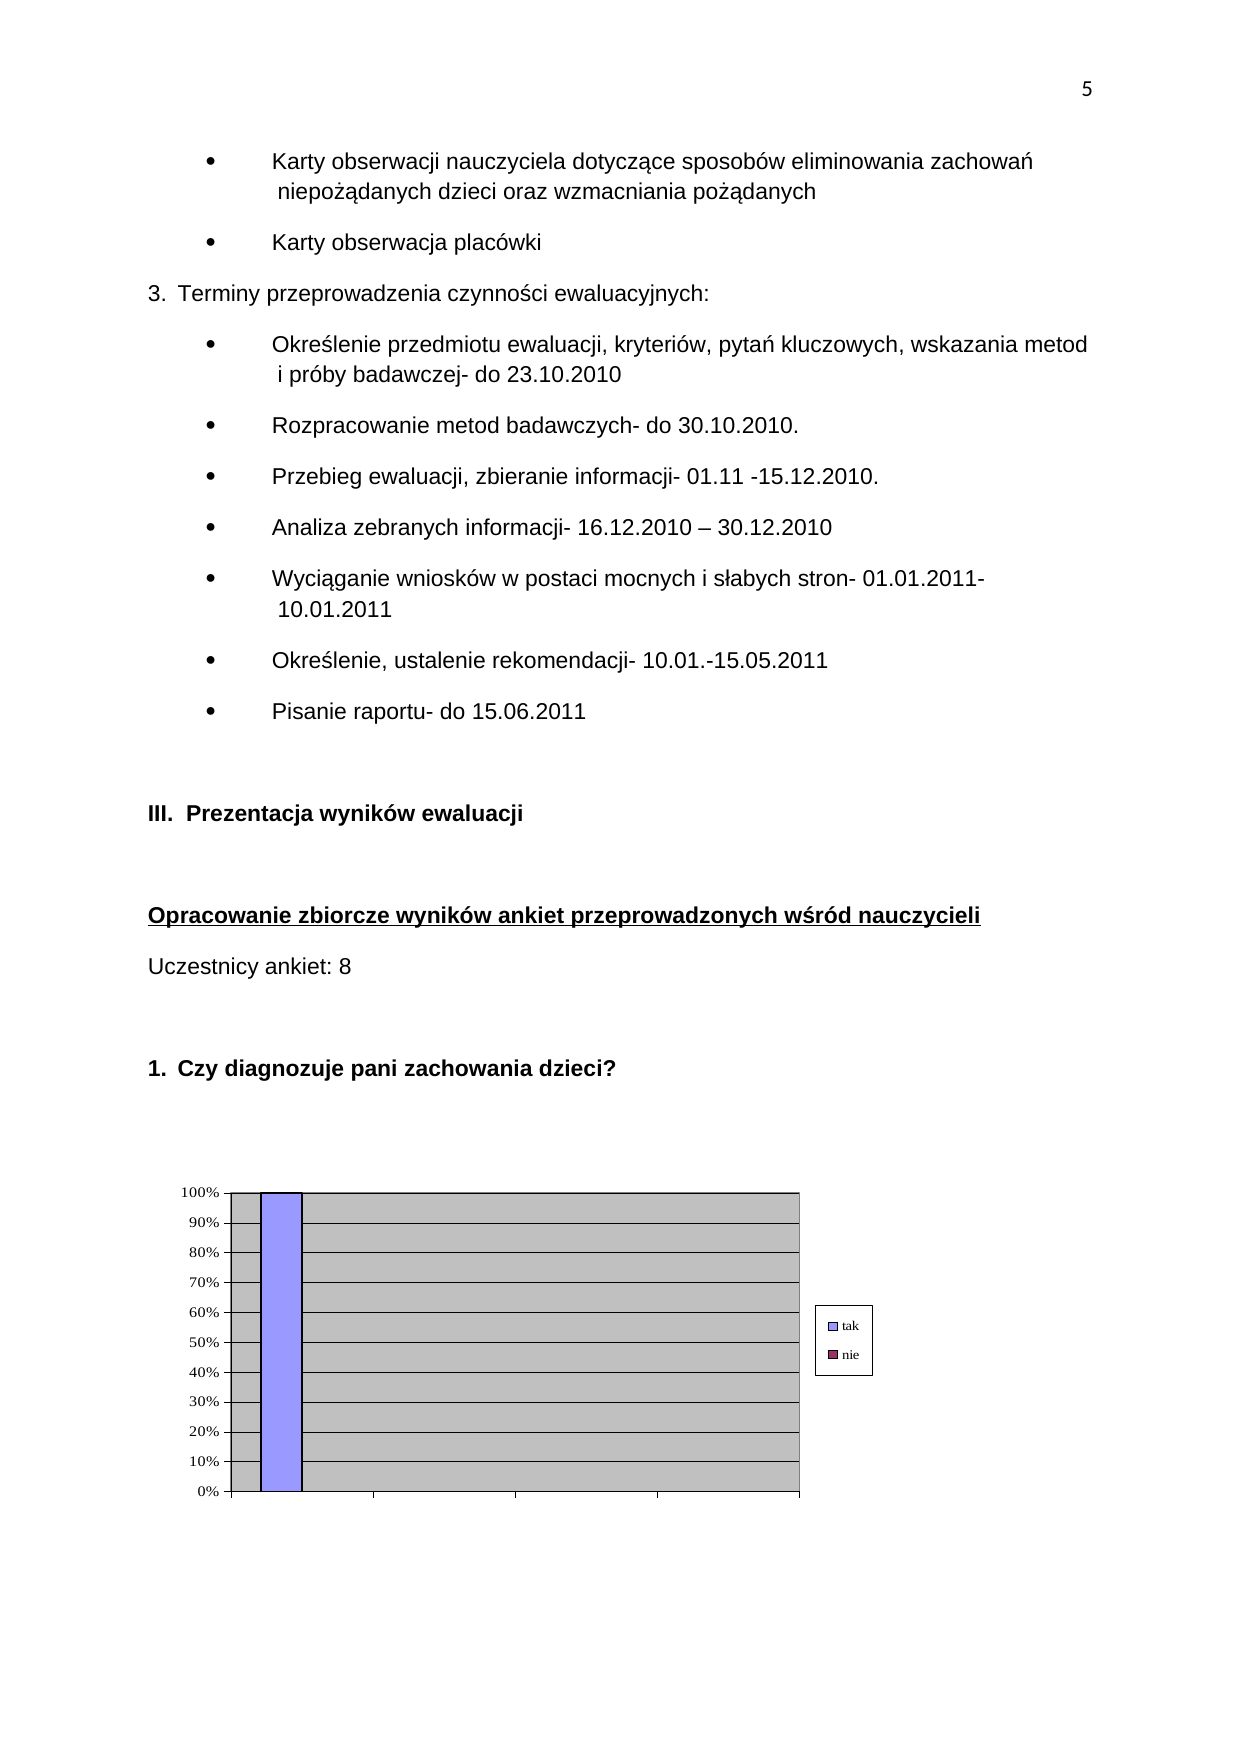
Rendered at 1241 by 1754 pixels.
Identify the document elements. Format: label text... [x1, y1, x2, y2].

list Określenie przedmiotu ewaluacji, kryteriów, pytań kluczowych, wskazania metod i próby badawczej- do 23.10.2010 [207, 331, 1093, 387]
list Karty obserwacja placówki [207, 229, 1093, 255]
list Karty obserwacji nauczyciela dotyczące sposobów eliminowania zachowań niepożądanych dzieci oraz wzmacniania pożądanych [207, 148, 1093, 204]
text III. Prezentacja wyników ewaluacji [148, 800, 1093, 826]
list Pisanie raportu- do 15.06.2011 [207, 698, 1093, 724]
list Analiza zebranych informacji- 16.12.2010 – 30.12.2010 [207, 514, 1093, 541]
list Przebieg ewaluacji, zbieranie informacji- 01.11 -15.12.2010. [207, 463, 1093, 489]
list Rozpracowanie metod badawczych- do 30.10.2010. [207, 412, 1093, 438]
list Czy diagnozuje pani zachowania dzieci? [148, 1055, 1093, 1081]
text Opracowanie zbiorcze wyników ankiet przeprowadzonych wśród nauczycieli [148, 902, 1093, 928]
list Określenie, ustalenie rekomendacji- 10.01.-15.05.2011 [207, 647, 1093, 673]
text Uczestnicy ankiet: 8 [148, 953, 1093, 979]
list Wyciąganie wniosków w postaci mocnych i słabych stron- 01.01.2011- 10.01.2011 [207, 565, 1093, 622]
list Terminy przeprowadzenia czynności ewaluacyjnych: [148, 280, 1093, 306]
